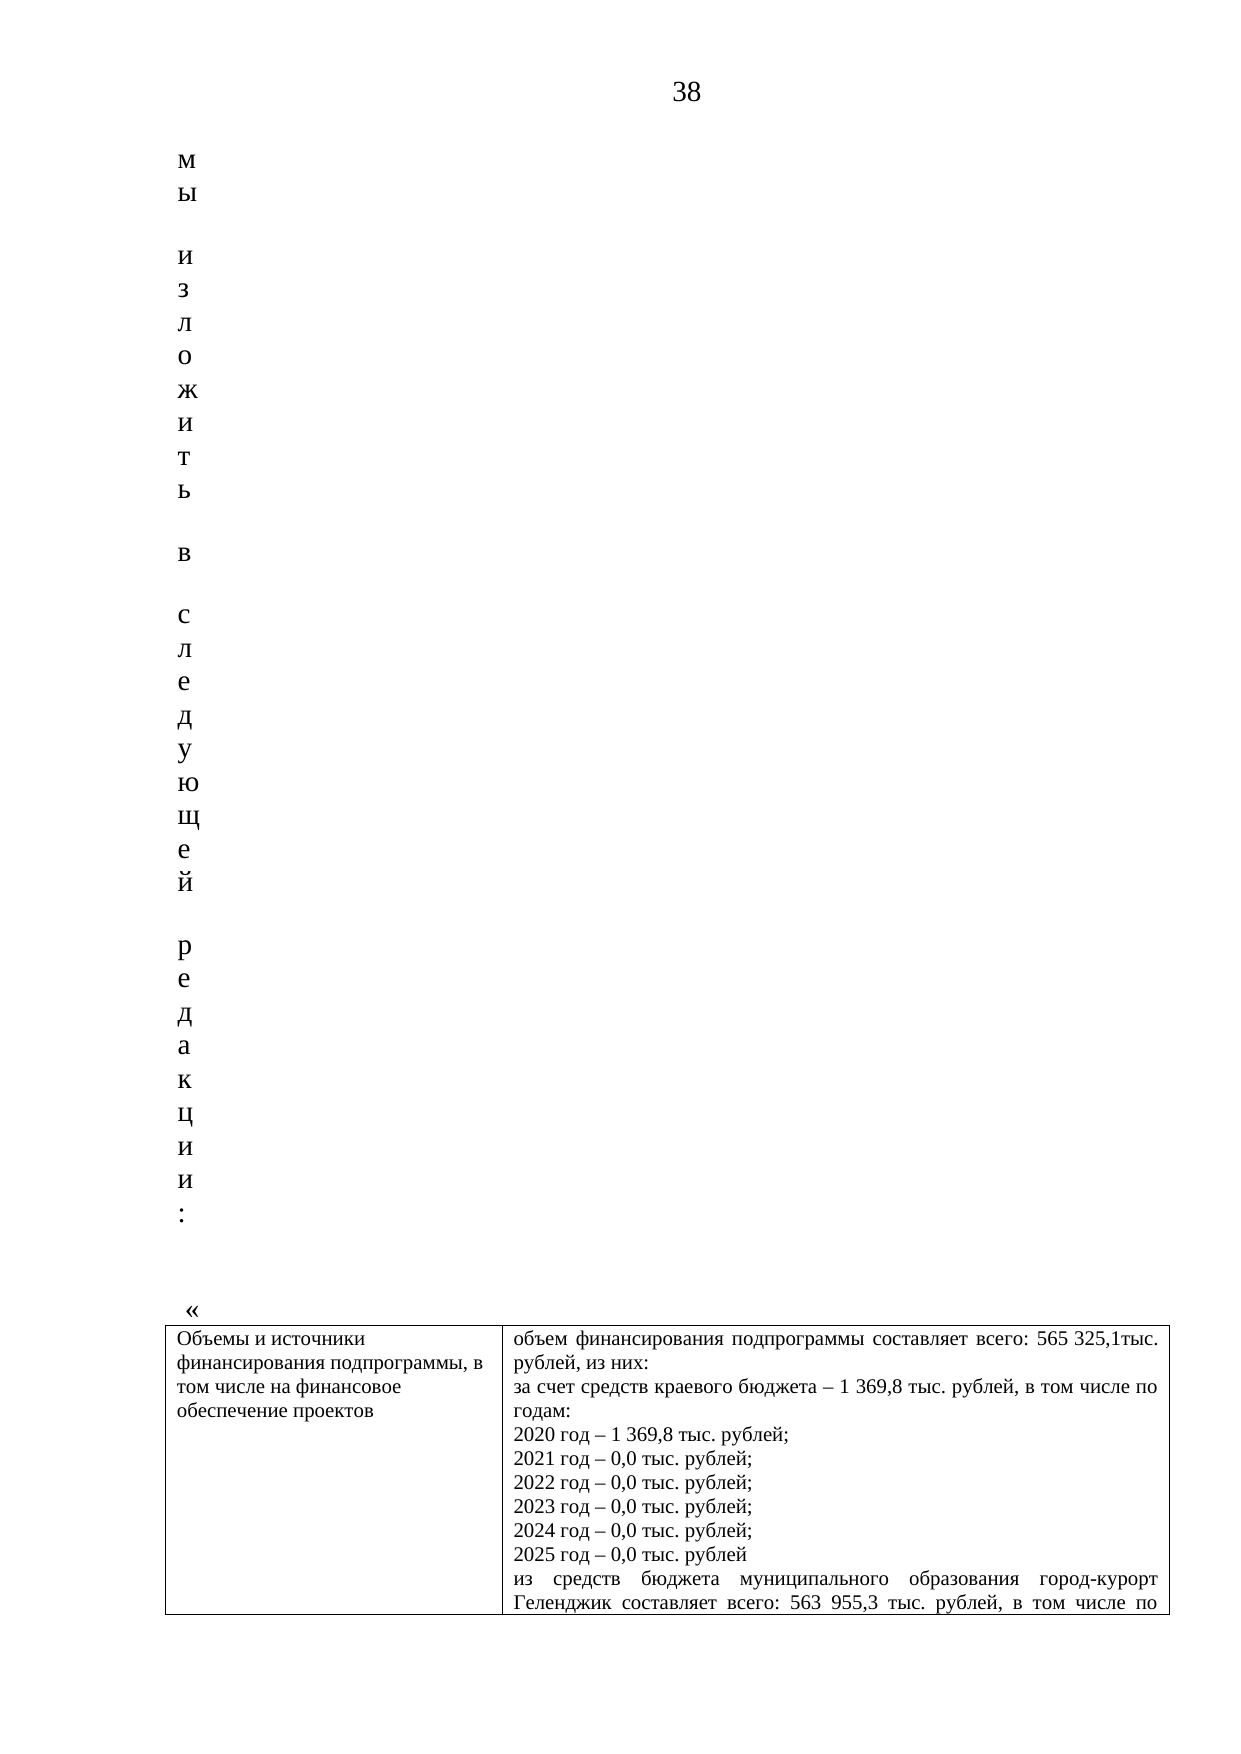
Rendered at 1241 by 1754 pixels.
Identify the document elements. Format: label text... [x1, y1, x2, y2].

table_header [166, 1326, 502, 1614]
text « [177, 1291, 1196, 1324]
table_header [503, 1326, 1169, 1614]
